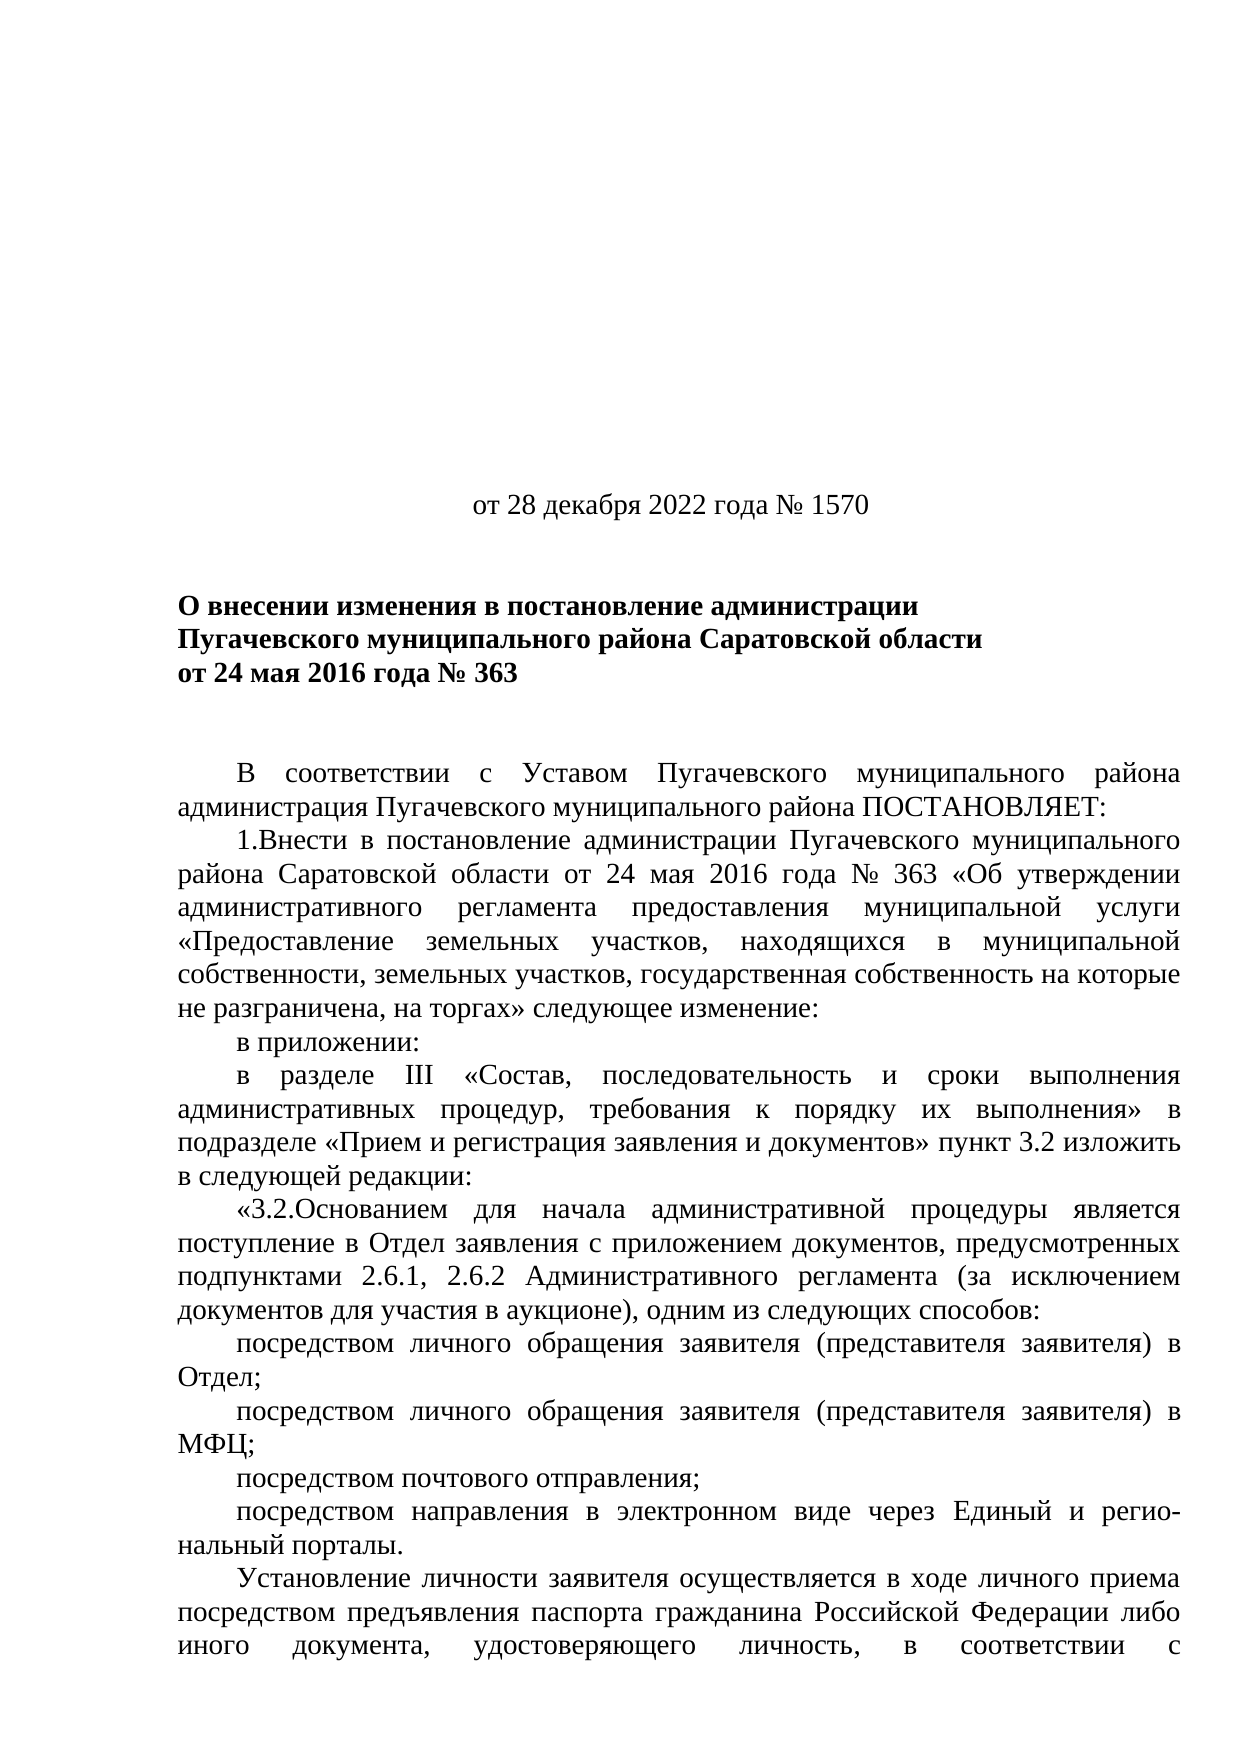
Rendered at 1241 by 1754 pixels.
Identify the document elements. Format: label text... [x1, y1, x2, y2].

text 1.Внести в постановление администрации Пугачевского муниципального района Саратовской области от 24 мая 2016 года № 363 «Об утверждении административного регламента предоставления муниципальной услуги «Предоставление земельных участков, находящихся в муниципальной собственности, земельных участков, государственная собственность на которые не разграничена, на торгах» следующее изменение: [177, 822, 1181, 1024]
text в разделе III «Состав, последовательность и сроки выполнения административных процедур, требования к порядку их выполнения» в подразделе «Прием и регистрация заявления и документов» пункт 3.2 изложить в следующей редакции: [177, 1057, 1181, 1191]
text В соответствии с Уставом Пугачевского муниципального района администрация Пугачевского муниципального района ПОСТАНОВЛЯЕТ: [177, 755, 1181, 822]
text посредством личного обращения заявителя (представителя заявителя) в МФЦ; [177, 1393, 1181, 1460]
text от 28 декабря 2022 года № 1570 [398, 487, 1181, 521]
text посредством личного обращения заявителя (представителя заявителя) в Отдел; [177, 1326, 1181, 1393]
text О внесении изменения в постановление администрации [177, 588, 1181, 621]
text от 24 мая 2016 года № 363 [177, 655, 1181, 688]
text в приложении: [177, 1024, 1181, 1057]
text посредством направления в электронном виде через Единый и регио-нальный порталы. [177, 1493, 1181, 1560]
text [177, 1560, 1181, 1661]
text посредством почтового отправления; [177, 1460, 1181, 1493]
text Пугачевского муниципального района Саратовской области [177, 621, 1181, 655]
text «3.2.Основанием для начала административной процедуры является поступление в Отдел заявления с приложением документов, предусмотренных подпунктами 2.6.1, 2.6.2 Административного регламента (за исключением документов для участия в аукционе), одним из следующих способов: [177, 1191, 1181, 1326]
